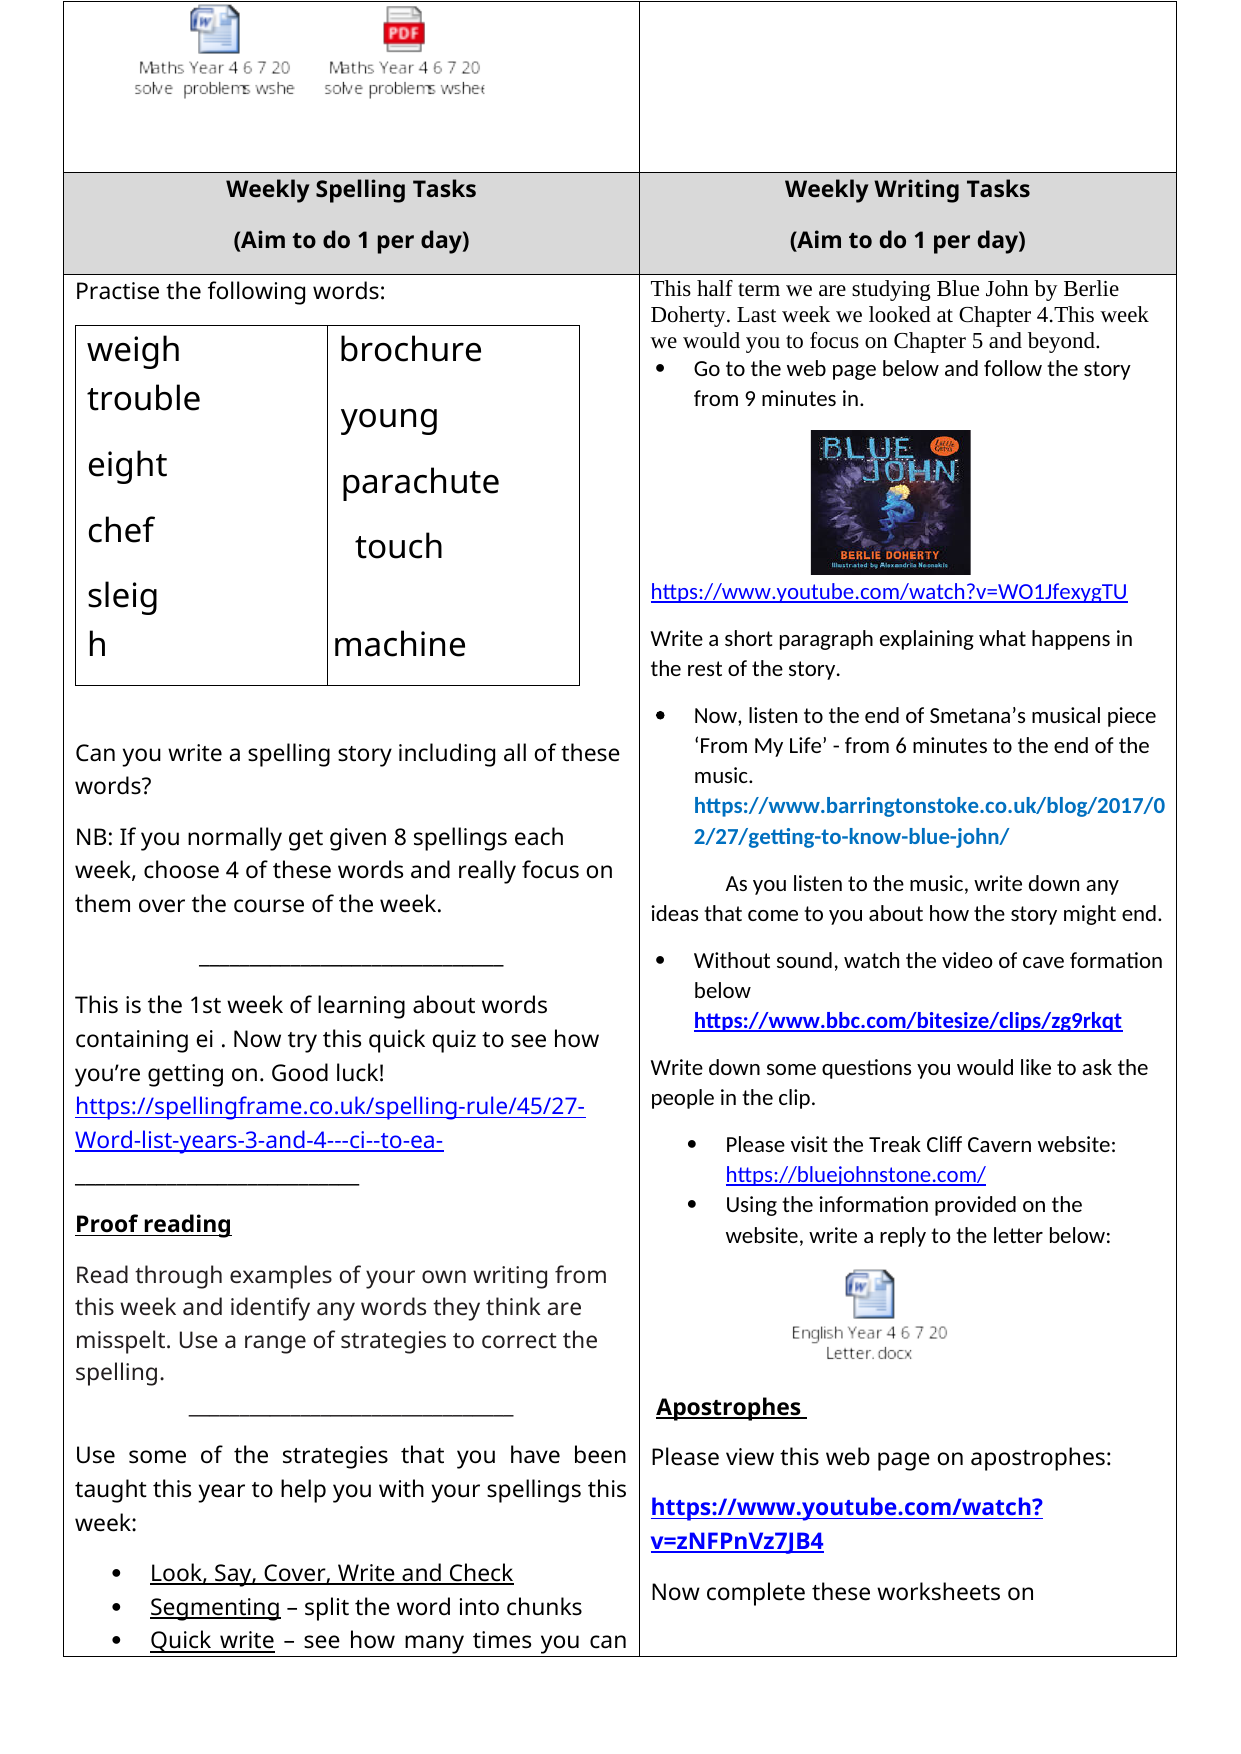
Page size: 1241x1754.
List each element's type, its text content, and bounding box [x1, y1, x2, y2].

table_cell Weekly Writing Tasks (Aim to do 1 per day) [640, 173, 1176, 274]
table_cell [64, 275, 639, 1656]
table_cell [64, 2, 639, 172]
picture [810, 430, 971, 575]
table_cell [640, 2, 1176, 172]
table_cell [640, 275, 1176, 1656]
table_cell Weekly Spelling Tasks (Aim to do 1 per day) [64, 173, 639, 274]
